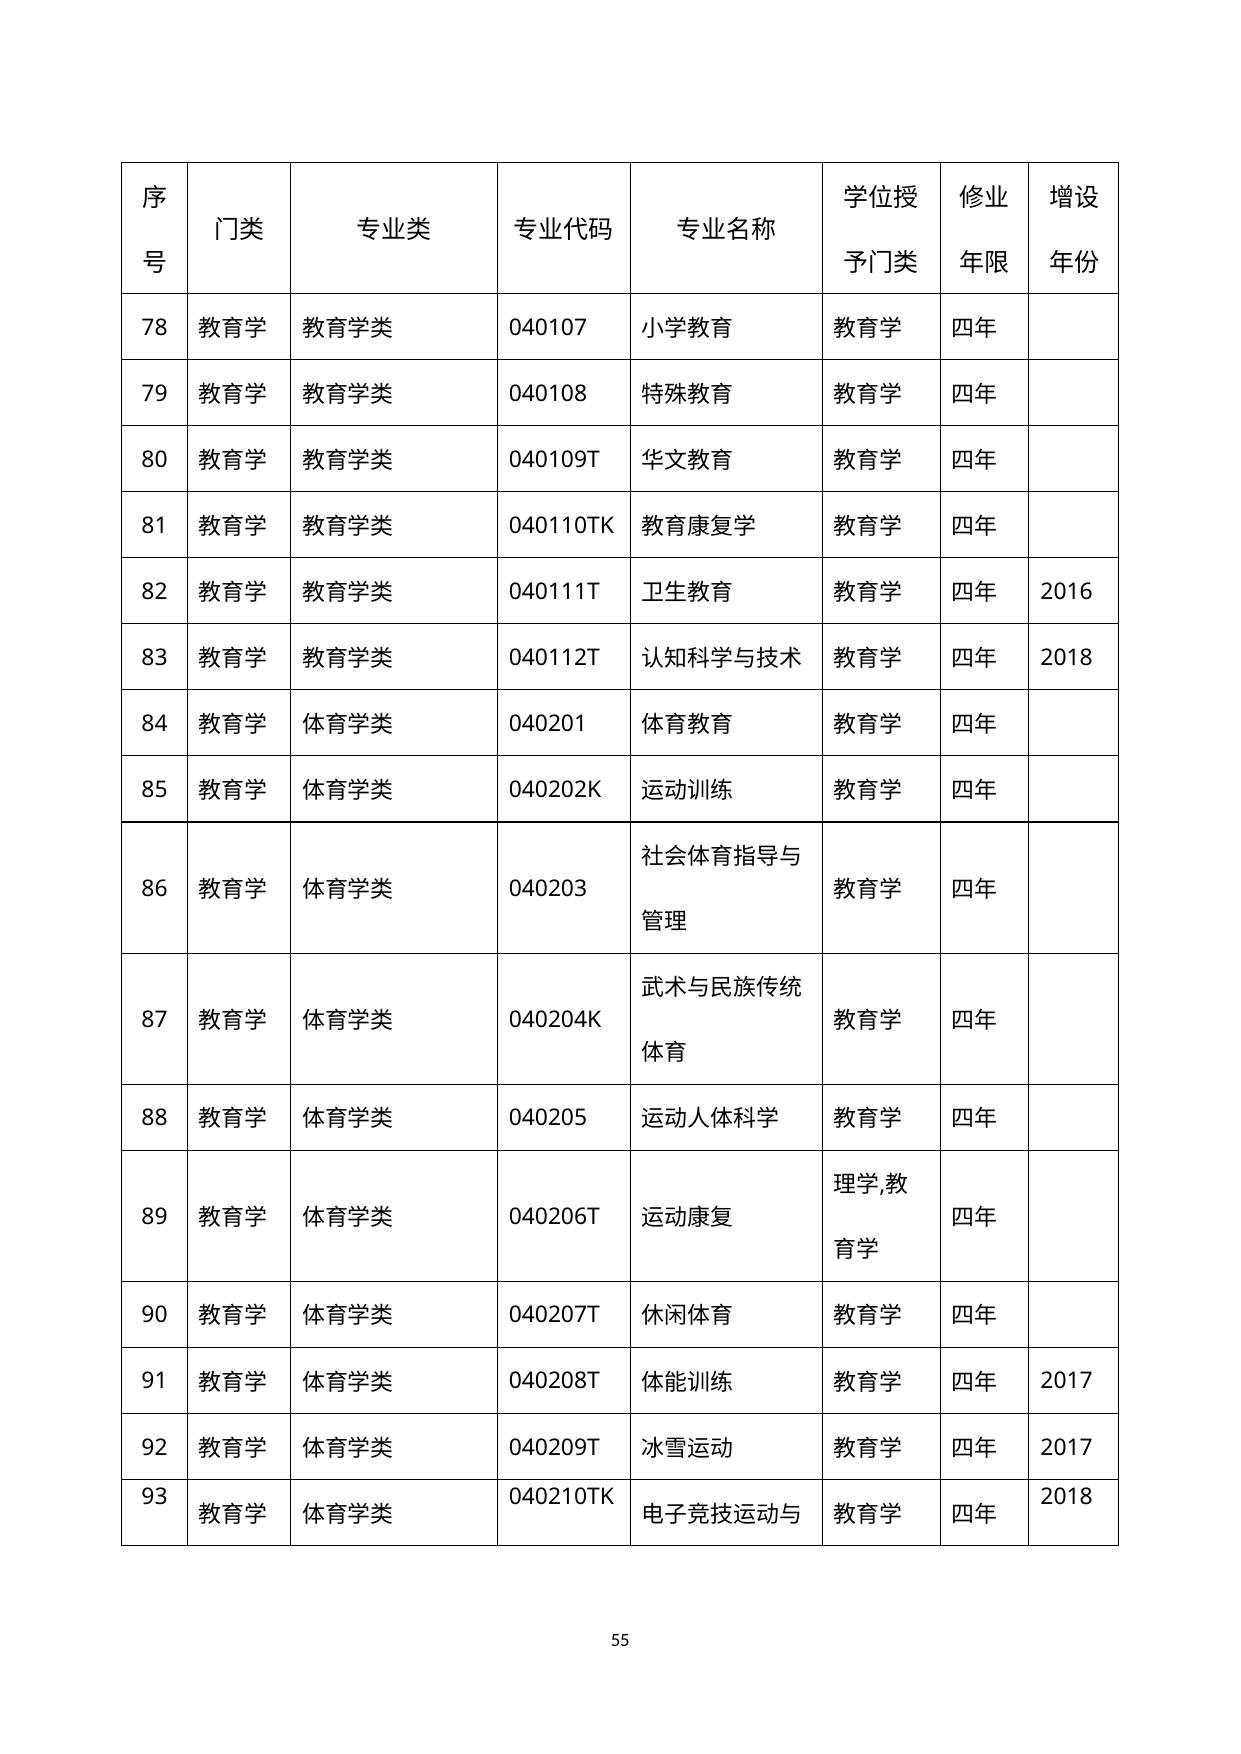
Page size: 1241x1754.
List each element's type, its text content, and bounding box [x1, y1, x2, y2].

table_cell 教育学类 [291, 294, 497, 359]
table_cell 2016 [1029, 558, 1118, 623]
table_cell 教育学 [823, 558, 940, 623]
table_cell 83 [122, 624, 187, 689]
table_cell 教育学 [188, 756, 290, 821]
table_cell 教育学 [188, 1414, 290, 1479]
table_cell 教育学 [823, 624, 940, 689]
table_cell 教育学 [188, 426, 290, 491]
table_cell 四年 [941, 624, 1028, 689]
table_cell 四年 [941, 426, 1028, 491]
table_cell 040110TK [498, 492, 630, 557]
table_cell 教育学类 [291, 558, 497, 623]
table_cell 教育学 [823, 1480, 940, 1545]
table_cell 体育学类 [291, 1085, 497, 1149]
table_cell 四年 [941, 1414, 1028, 1479]
table_cell [1029, 756, 1118, 821]
table_cell 武术与民族传统体育 [631, 954, 822, 1083]
table_cell 四年 [941, 1282, 1028, 1347]
table_header 序号 [122, 163, 187, 293]
table_cell 040109T [498, 426, 630, 491]
table_cell 四年 [941, 823, 1028, 952]
table_cell [1029, 1085, 1118, 1149]
table_cell 华文教育 [631, 426, 822, 491]
table_cell 90 [122, 1282, 187, 1347]
table_cell 体能训练 [631, 1348, 822, 1413]
table_header 增设年份 [1029, 163, 1118, 293]
table_cell 040108 [498, 360, 630, 425]
table_cell 理学,教育学 [823, 1151, 940, 1281]
table_cell 84 [122, 690, 187, 755]
table_cell 运动训练 [631, 756, 822, 821]
table_cell 2018 [1029, 624, 1118, 689]
table_cell 教育学 [823, 1414, 940, 1479]
table_cell 040210TK [498, 1480, 630, 1545]
table_header 专业类 [291, 163, 497, 293]
table_cell 四年 [941, 492, 1028, 557]
table_cell 体育学类 [291, 1151, 497, 1281]
table_cell 040206T [498, 1151, 630, 1281]
table_cell 教育学 [188, 1348, 290, 1413]
table_cell 四年 [941, 1151, 1028, 1281]
table_cell 教育学 [823, 954, 940, 1083]
table_cell 85 [122, 756, 187, 821]
table_cell 卫生教育 [631, 558, 822, 623]
table_cell 教育学 [188, 1085, 290, 1149]
table_cell 体育学类 [291, 1414, 497, 1479]
table_cell 四年 [941, 360, 1028, 425]
table_cell 2018 [1029, 1480, 1118, 1545]
table_cell 教育学 [188, 492, 290, 557]
table_cell 教育学 [188, 558, 290, 623]
table_cell 体育教育 [631, 690, 822, 755]
table_cell [1029, 1151, 1118, 1281]
table_cell 教育学 [188, 1151, 290, 1281]
table_cell 91 [122, 1348, 187, 1413]
table_cell 82 [122, 558, 187, 623]
table_cell 040107 [498, 294, 630, 359]
table_cell 2017 [1029, 1414, 1118, 1479]
table_cell [1029, 1282, 1118, 1347]
table_cell [1029, 954, 1118, 1083]
table_cell 教育学类 [291, 492, 497, 557]
table_cell 040208T [498, 1348, 630, 1413]
table_cell 教育学 [823, 294, 940, 359]
table_header 专业名称 [631, 163, 822, 293]
table_cell 四年 [941, 558, 1028, 623]
table_cell 认知科学与技术 [631, 624, 822, 689]
table_cell [1029, 294, 1118, 359]
table_cell 教育学 [823, 823, 940, 952]
table_cell 87 [122, 954, 187, 1083]
table_cell 80 [122, 426, 187, 491]
table_cell [1029, 426, 1118, 491]
table_cell 教育康复学 [631, 492, 822, 557]
table_cell 教育学 [188, 1282, 290, 1347]
table_cell 运动人体科学 [631, 1085, 822, 1149]
table_cell 78 [122, 294, 187, 359]
table_cell 社会体育指导与管理 [631, 823, 822, 952]
table_cell 教育学 [823, 1348, 940, 1413]
table_cell 四年 [941, 756, 1028, 821]
table_cell 四年 [941, 690, 1028, 755]
table_cell 教育学 [188, 954, 290, 1083]
table_cell 教育学 [823, 1085, 940, 1149]
table_cell 特殊教育 [631, 360, 822, 425]
table_cell 体育学类 [291, 756, 497, 821]
table_cell 四年 [941, 954, 1028, 1083]
table_header 修业年限 [941, 163, 1028, 293]
table_cell 040203 [498, 823, 630, 952]
table_cell 教育学 [188, 624, 290, 689]
table_cell 89 [122, 1151, 187, 1281]
table_cell 教育学 [188, 360, 290, 425]
table_cell 教育学 [823, 360, 940, 425]
table_cell 小学教育 [631, 294, 822, 359]
table_cell 冰雪运动 [631, 1414, 822, 1479]
table_cell 教育学 [823, 756, 940, 821]
table_cell 88 [122, 1085, 187, 1149]
table_cell 79 [122, 360, 187, 425]
table_cell [1029, 360, 1118, 425]
table_cell 教育学类 [291, 624, 497, 689]
table_cell 四年 [941, 1348, 1028, 1413]
table_cell [1029, 823, 1118, 952]
table_cell 体育学类 [291, 823, 497, 952]
table_cell 教育学 [188, 690, 290, 755]
table_cell 040112T [498, 624, 630, 689]
table_cell 体育学类 [291, 954, 497, 1083]
table_cell 040207T [498, 1282, 630, 1347]
table_cell 教育学类 [291, 360, 497, 425]
table_cell 教育学 [188, 1480, 290, 1545]
table_cell 教育学 [188, 823, 290, 952]
table_cell 2017 [1029, 1348, 1118, 1413]
table_cell 81 [122, 492, 187, 557]
table_cell 040205 [498, 1085, 630, 1149]
table_cell 休闲体育 [631, 1282, 822, 1347]
table_header 门类 [188, 163, 290, 293]
table_cell [1029, 492, 1118, 557]
table_cell 040111T [498, 558, 630, 623]
table_cell 体育学类 [291, 1282, 497, 1347]
table_cell 体育学类 [291, 1480, 497, 1545]
table_cell [1029, 690, 1118, 755]
table_cell 教育学类 [291, 426, 497, 491]
table_cell 040204K [498, 954, 630, 1083]
table_cell 040201 [498, 690, 630, 755]
table_cell 体育学类 [291, 1348, 497, 1413]
table_cell 电子竞技运动与管理 [631, 1480, 822, 1545]
table_header 学位授予门类 [823, 163, 940, 293]
table_cell 四年 [941, 1085, 1028, 1149]
table_cell 教育学 [823, 690, 940, 755]
table_cell 教育学 [823, 1282, 940, 1347]
table_cell 93 [122, 1480, 187, 1545]
table_cell 040209T [498, 1414, 630, 1479]
table_cell 四年 [941, 1480, 1028, 1545]
table_cell 体育学类 [291, 690, 497, 755]
table_header 专业代码 [498, 163, 630, 293]
table_cell 四年 [941, 294, 1028, 359]
table_cell 92 [122, 1414, 187, 1479]
table_cell 教育学 [823, 492, 940, 557]
table_cell 86 [122, 823, 187, 952]
table_cell 教育学 [188, 294, 290, 359]
table_cell 教育学 [823, 426, 940, 491]
table_cell 040202K [498, 756, 630, 821]
table_cell 运动康复 [631, 1151, 822, 1281]
